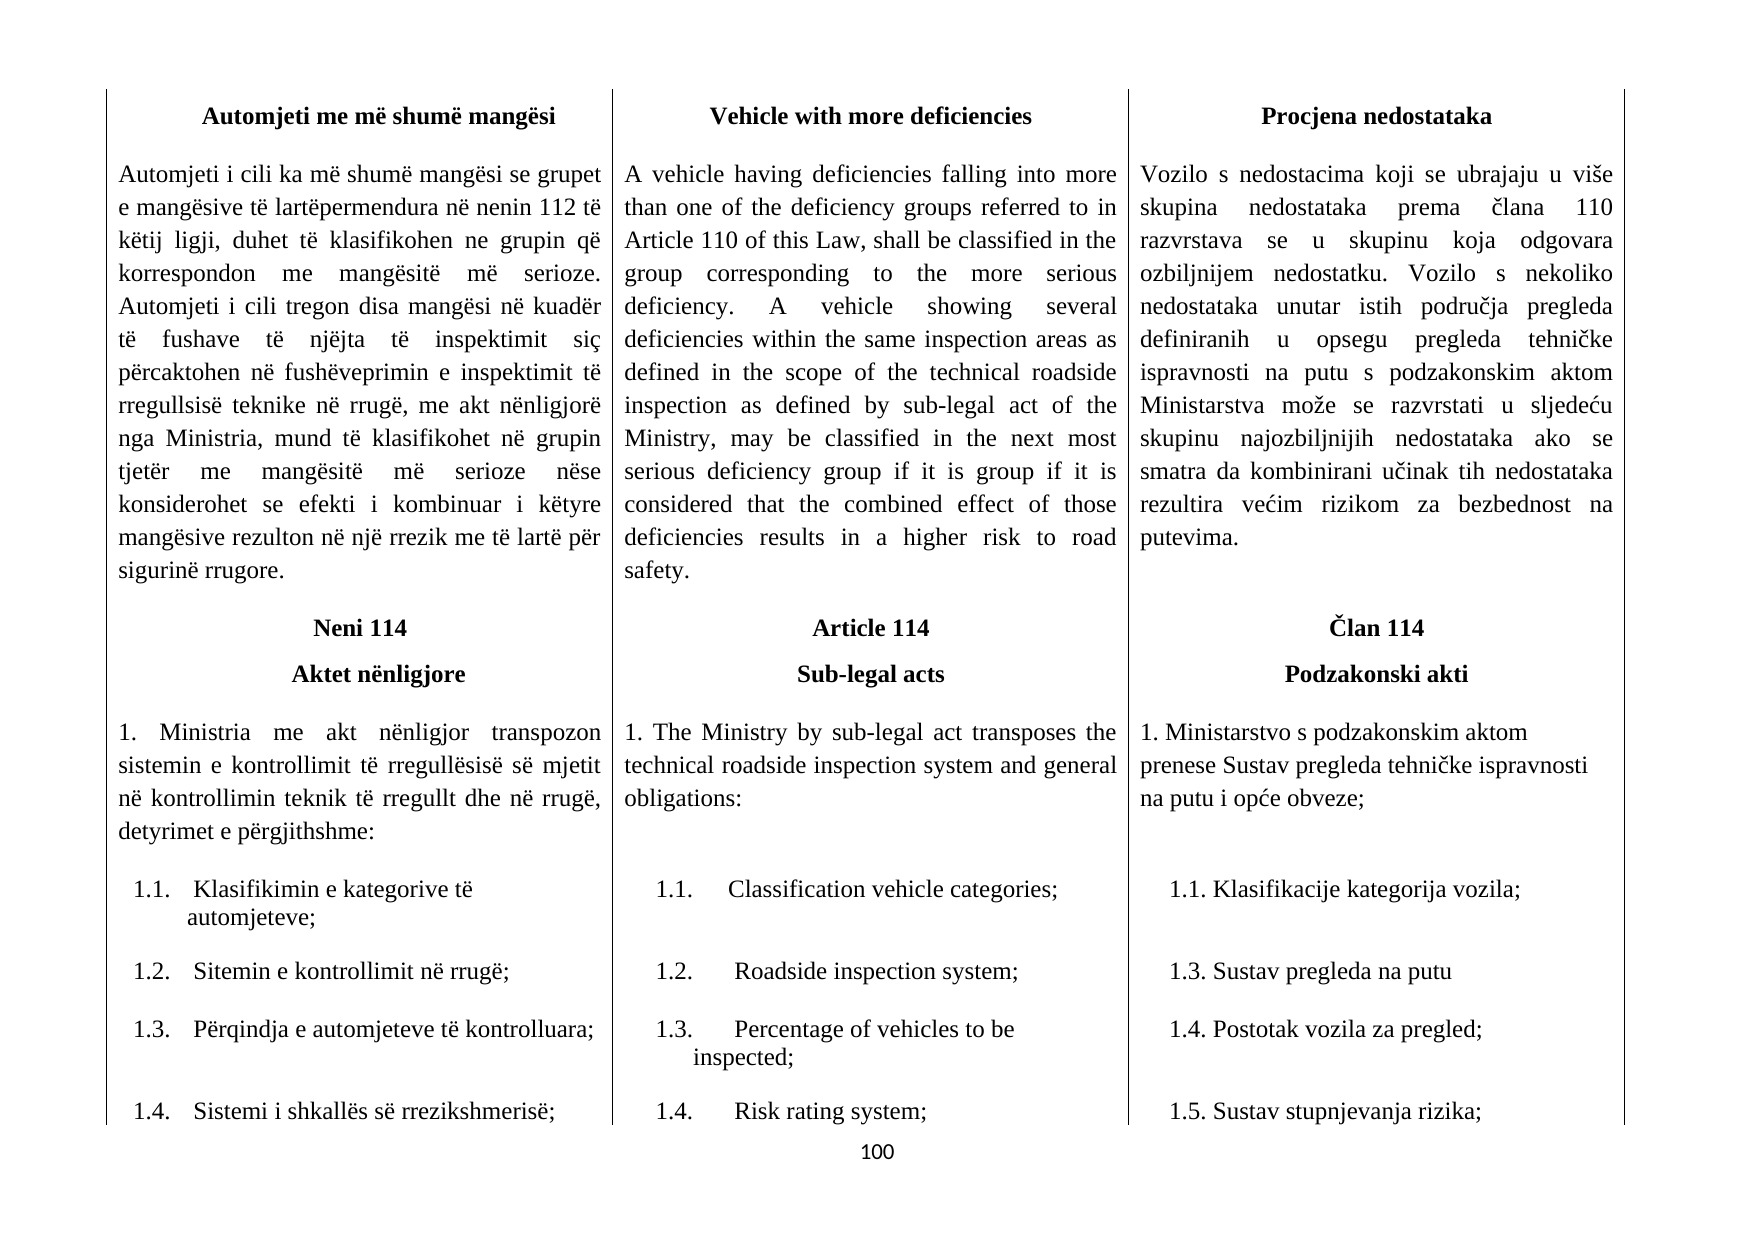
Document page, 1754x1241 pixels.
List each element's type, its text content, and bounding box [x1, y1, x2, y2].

table_cell Sitemin e kontrollimit në rrugë; [107, 944, 612, 1001]
table_cell A vehicle having deficiencies falling into more than one of the deficiency groups referred to in Article 110 of this Law, shall be classified in the group corresponding to the more serious deficiency. A vehicle showing several deficiencies within the same inspection areas as defined in the scope of the technical roadside inspection as defined by sub-legal act of the Ministry, may be classified in the next most serious deficiency group if it is group if it is considered that the combined effect of those deficiencies results in a higher risk to road safety. [613, 147, 1128, 601]
table_cell 1. The Ministry by sub-legal act transposes the technical roadside inspection system and general obligations: [613, 705, 1128, 861]
table_cell Vozilo s nedostacima koji se ubrajaju u više skupina nedostataka prema člana 110 razvrstava se u skupinu koja odgovara ozbiljnijem nedostatku. Vozilo s nekoliko nedostataka unutar istih područja pregleda definiranih u opsegu pregleda tehničke ispravnosti na putu s podzakonskim aktom Ministarstva može se razvrstati u sljedeću skupinu najozbiljnijih nedostataka ako se smatra da kombinirani učinak tih nedostataka rezultira većim rizikom za bezbednost na putevima. [1129, 147, 1624, 601]
table_cell 1. Ministria me akt nënligjor transpozon sistemin e kontrollimit të rregullësisë së mjetit në kontrollimin teknik të rregullt dhe në rrugë, detyrimet e përgjithshme: [107, 705, 612, 861]
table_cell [107, 89, 612, 147]
table_cell Automjeti i cili ka më shumë mangësi se grupet e mangësive të lartëpermendura në nenin 112 të këtij ligji, duhet të klasifikohen ne grupin që korrespondon me mangësitë më serioze. Automjeti i cili tregon disa mangësi në kuadër të fushave të njëjta të inspektimit siç përcaktohen në fushëveprimin e inspektimit të rregullsisë teknike në rrugë, me akt nënligjorë nga Ministria, mund të klasifikohet në grupin tjetër me mangësitë më serioze nëse konsiderohet se efekti i kombinuar i këtyre mangësive rezulton në një rrezik me të lartë për sigurinë rrugore. [107, 147, 612, 601]
table_cell Article 114 Sub-legal acts [613, 601, 1128, 704]
table_cell Član 114 Podzakonski akti [1129, 601, 1624, 704]
table_cell 1.4. Postotak vozila za pregled; [1129, 1001, 1624, 1084]
table_cell 1. Ministarstvo s podzakonskim aktom prenese Sustav pregleda tehničke ispravnosti na putu i opće obveze; [1129, 705, 1624, 861]
table_cell Percentage of vehicles to be inspected; [613, 1001, 1128, 1084]
table_cell Roadside inspection system; [613, 944, 1128, 1001]
table_cell 1.1. Klasifikacije kategorija vozila; [1129, 861, 1624, 944]
table_cell 1.3. Sustav pregleda na putu [1129, 944, 1624, 1001]
table_cell Classification vehicle categories; [613, 861, 1128, 944]
table_cell Risk rating system; [613, 1084, 1128, 1125]
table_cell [1129, 89, 1624, 147]
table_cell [107, 1084, 612, 1125]
table_cell Neni 114 Aktet nënligjore [107, 601, 612, 704]
table_cell Klasifikimin e kategorive të automjeteve; [107, 861, 612, 944]
table_cell Përqindja e automjeteve të kontrolluara; [107, 1001, 612, 1084]
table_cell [613, 89, 1128, 147]
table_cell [1129, 1084, 1624, 1125]
